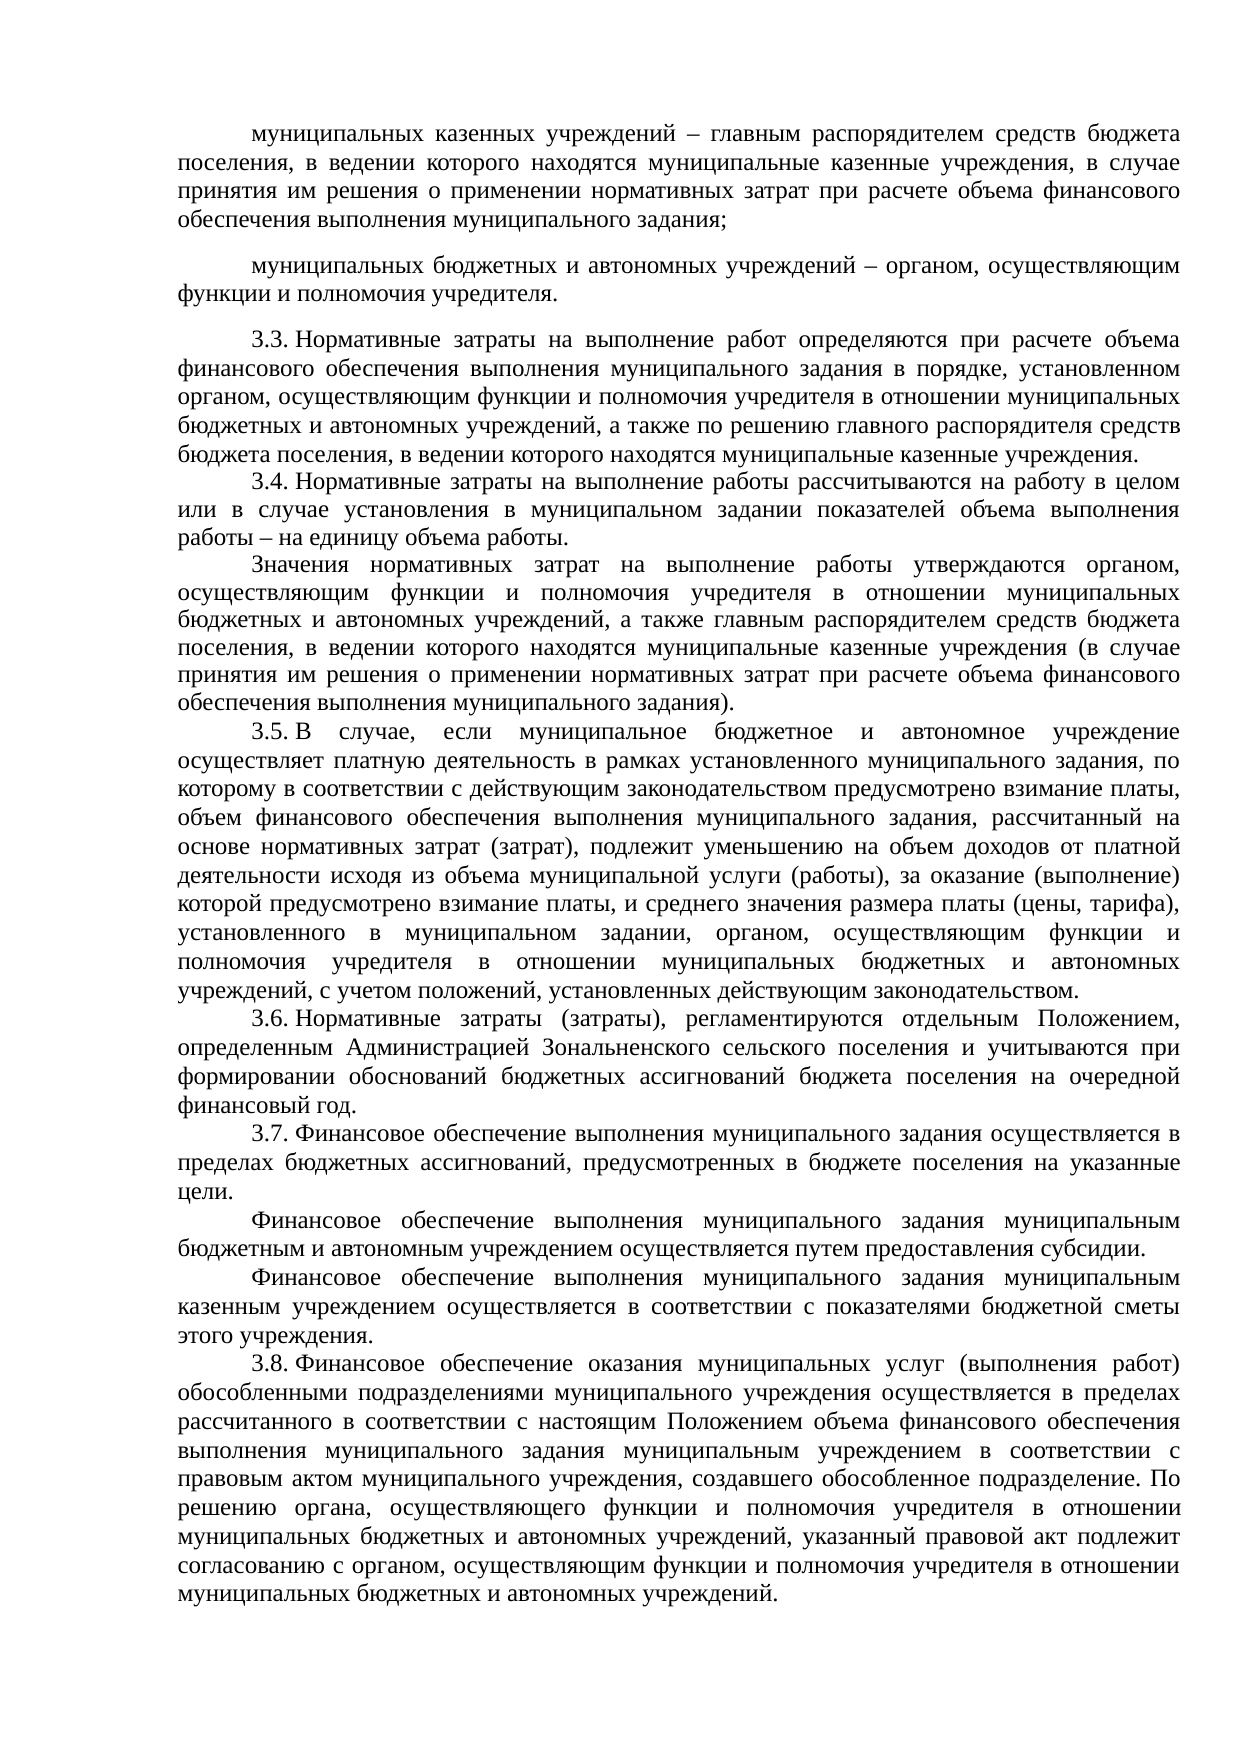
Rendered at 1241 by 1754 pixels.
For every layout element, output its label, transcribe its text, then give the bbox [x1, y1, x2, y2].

text Значения нормативных затрат на выполнение работы утверждаются органом, осуществляющим функции и полномочия учредителя в отношении муниципальных бюджетных и автономных учреждений, а также главным распорядителем средств бюджета поселения, в ведении которого находятся муниципальные казенные учреждения (в случае принятия им решения о применении нормативных затрат при расчете объема финансового обеспечения выполнения муниципального задания). [177, 550, 1181, 716]
text 3.4. Нормативные затраты на выполнение работы рассчитываются на работу в целом или в случае установления в муниципальном задании показателей объема выполнения работы – на единицу объема работы. [177, 468, 1181, 550]
text 3.5. В случае, если муниципальное бюджетное и автономное учреждение осуществляет платную деятельность в рамках установленного муниципального задания, по которому в соответствии с действующим законодательством предусмотрено взимание платы, объем финансового обеспечения выполнения муниципального задания, рассчитанный на основе нормативных затрат (затрат), подлежит уменьшению на объем доходов от платной деятельности исходя из объема муниципальной услуги (работы), за оказание (выполнение) которой предусмотрено взимание платы, и среднего значения размера платы (цены, тарифа), установленного в муниципальном задании, органом, осуществляющим функции и полномочия учредителя в отношении муниципальных бюджетных и автономных учреждений, с учетом положений, установленных действующим законодательством. [177, 716, 1181, 1003]
text 3.3. Нормативные затраты на выполнение работ определяются при расчете объема финансового обеспечения выполнения муниципального задания в порядке, установленном органом, осуществляющим функции и полномочия учредителя в отношении муниципальных бюджетных и автономных учреждений, а также по решению главного распорядителя средств бюджета поселения, в ведении которого находятся муниципальные казенные учреждения. [177, 324, 1181, 468]
text муниципальных бюджетных и автономных учреждений – органом, осуществляющим функции и полномочия учредителя. [177, 250, 1181, 307]
text муниципальных казенных учреждений – главным распорядителем средств бюджета поселения, в ведении которого находятся муниципальные казенные учреждения, в случае принятия им решения о применении нормативных затрат при расчете объема финансового обеспечения выполнения муниципального задания; [177, 118, 1181, 233]
text Финансовое обеспечение выполнения муниципального задания муниципальным бюджетным и автономным учреждением осуществляется путем предоставления субсидии. [177, 1205, 1181, 1262]
text 3.6. Нормативные затраты (затраты), регламентируются отдельным Положением, определенным Администрацией Зональненского сельского поселения и учитываются при формировании обоснований бюджетных ассигнований бюджета поселения на очередной финансовый год. [177, 1003, 1181, 1118]
text 3.7. Финансовое обеспечение выполнения муниципального задания осуществляется в пределах бюджетных ассигнований, предусмотренных в бюджете поселения на указанные цели. [177, 1118, 1181, 1205]
text Финансовое обеспечение выполнения муниципального задания муниципальным казенным учреждением осуществляется в соответствии с показателями бюджетной сметы этого учреждения. [177, 1262, 1181, 1348]
text 3.8. Финансовое обеспечение оказания муниципальных услуг (выполнения работ) обособленными подразделениями муниципального учреждения осуществляется в пределах рассчитанного в соответствии с настоящим Положением объема финансового обеспечения выполнения муниципального задания муниципальным учреждением в соответствии с правовым актом муниципального учреждения, создавшего обособленное подразделение. По решению органа, осуществляющего функции и полномочия учредителя в отношении муниципальных бюджетных и автономных учреждений, указанный правовой акт подлежит согласованию с органом, осуществляющим функции и полномочия учредителя в отношении муниципальных бюджетных и автономных учреждений. [177, 1348, 1181, 1607]
